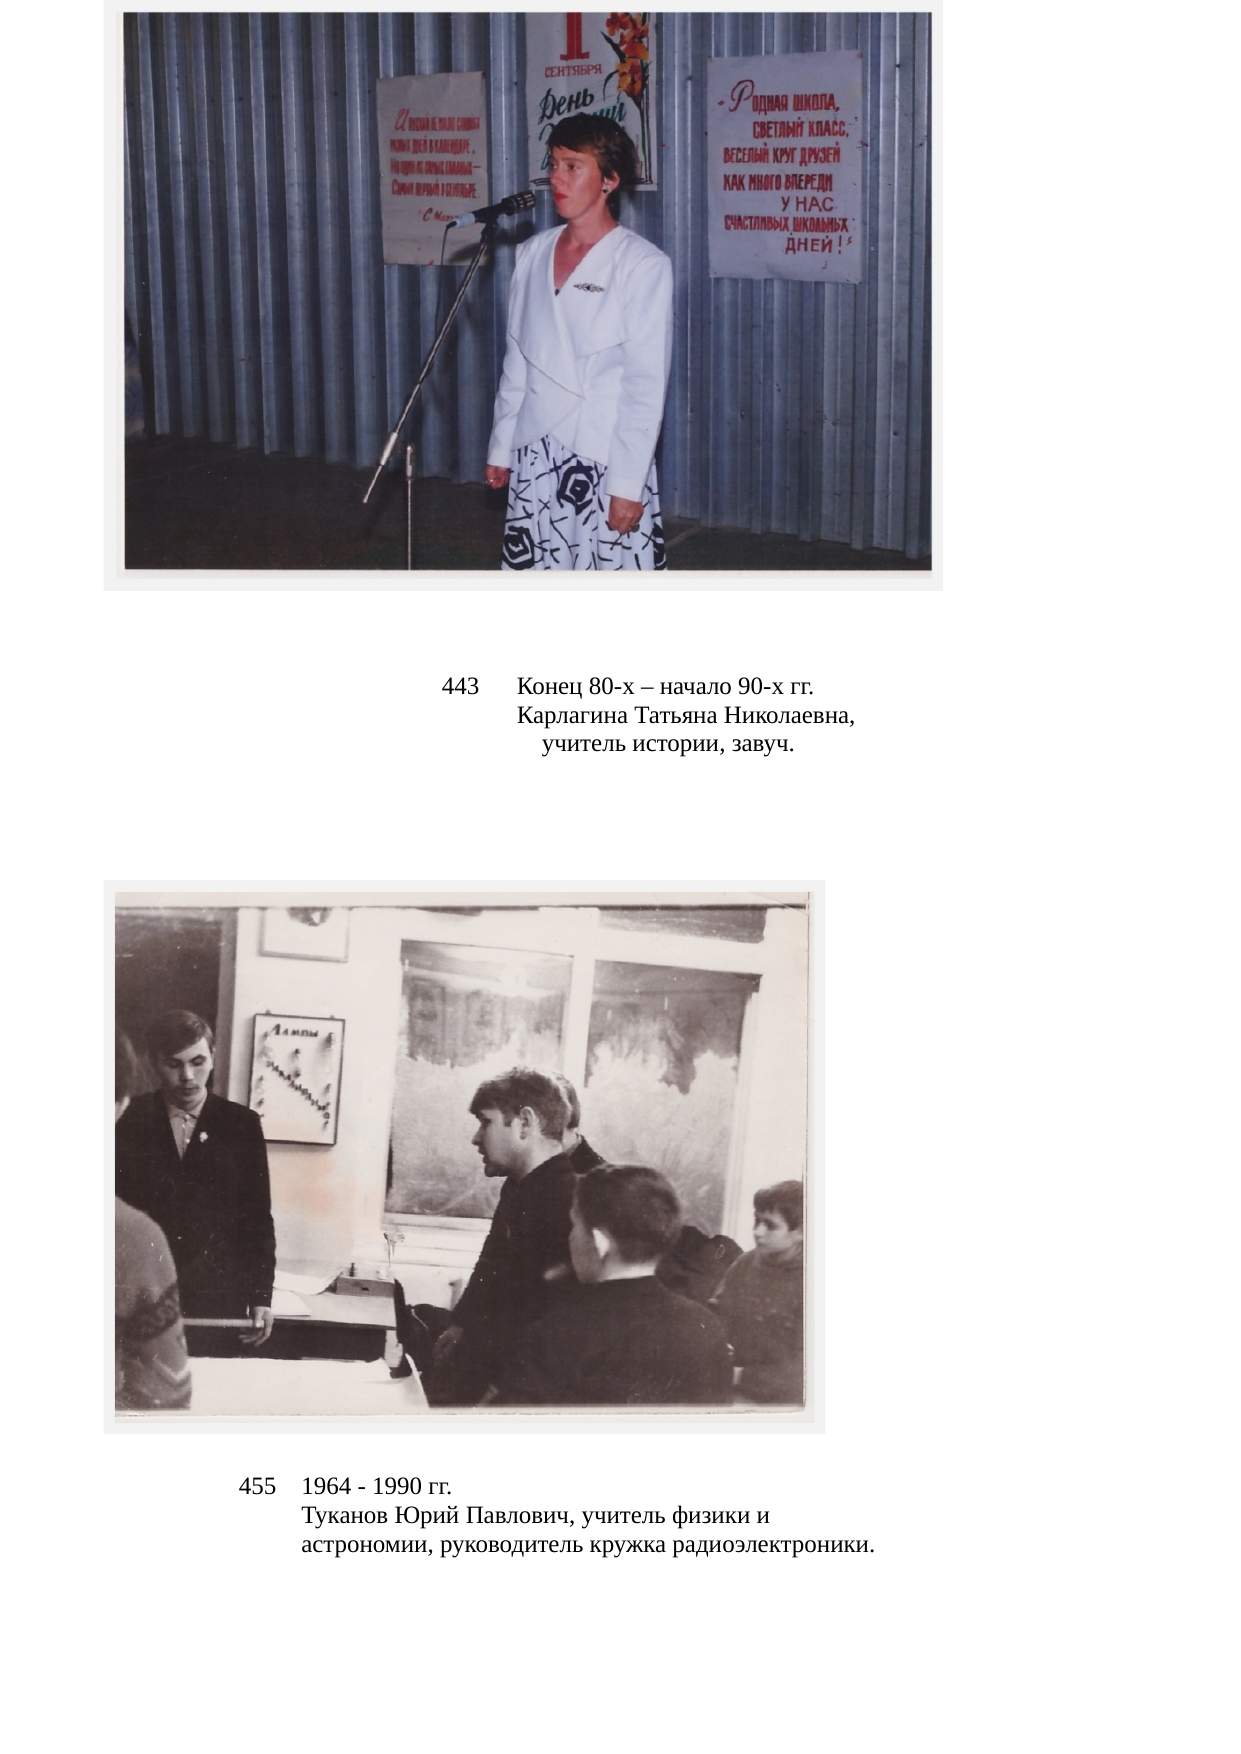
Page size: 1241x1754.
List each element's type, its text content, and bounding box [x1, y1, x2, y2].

picture [103, 880, 826, 1434]
table_header Конец 80-х – начало 90-х гг. Карлагина Татьяна Николаевна, учитель истории, завуч. [505, 669, 964, 776]
table_header 1964 - 1990 гг. Туканов Юрий Павлович, учитель физики и астрономии, руководитель кружка радиоэлектроники. [290, 1470, 900, 1576]
picture [103, 0, 944, 591]
table_header 443 [374, 669, 505, 776]
table_header 455 [227, 1470, 290, 1576]
